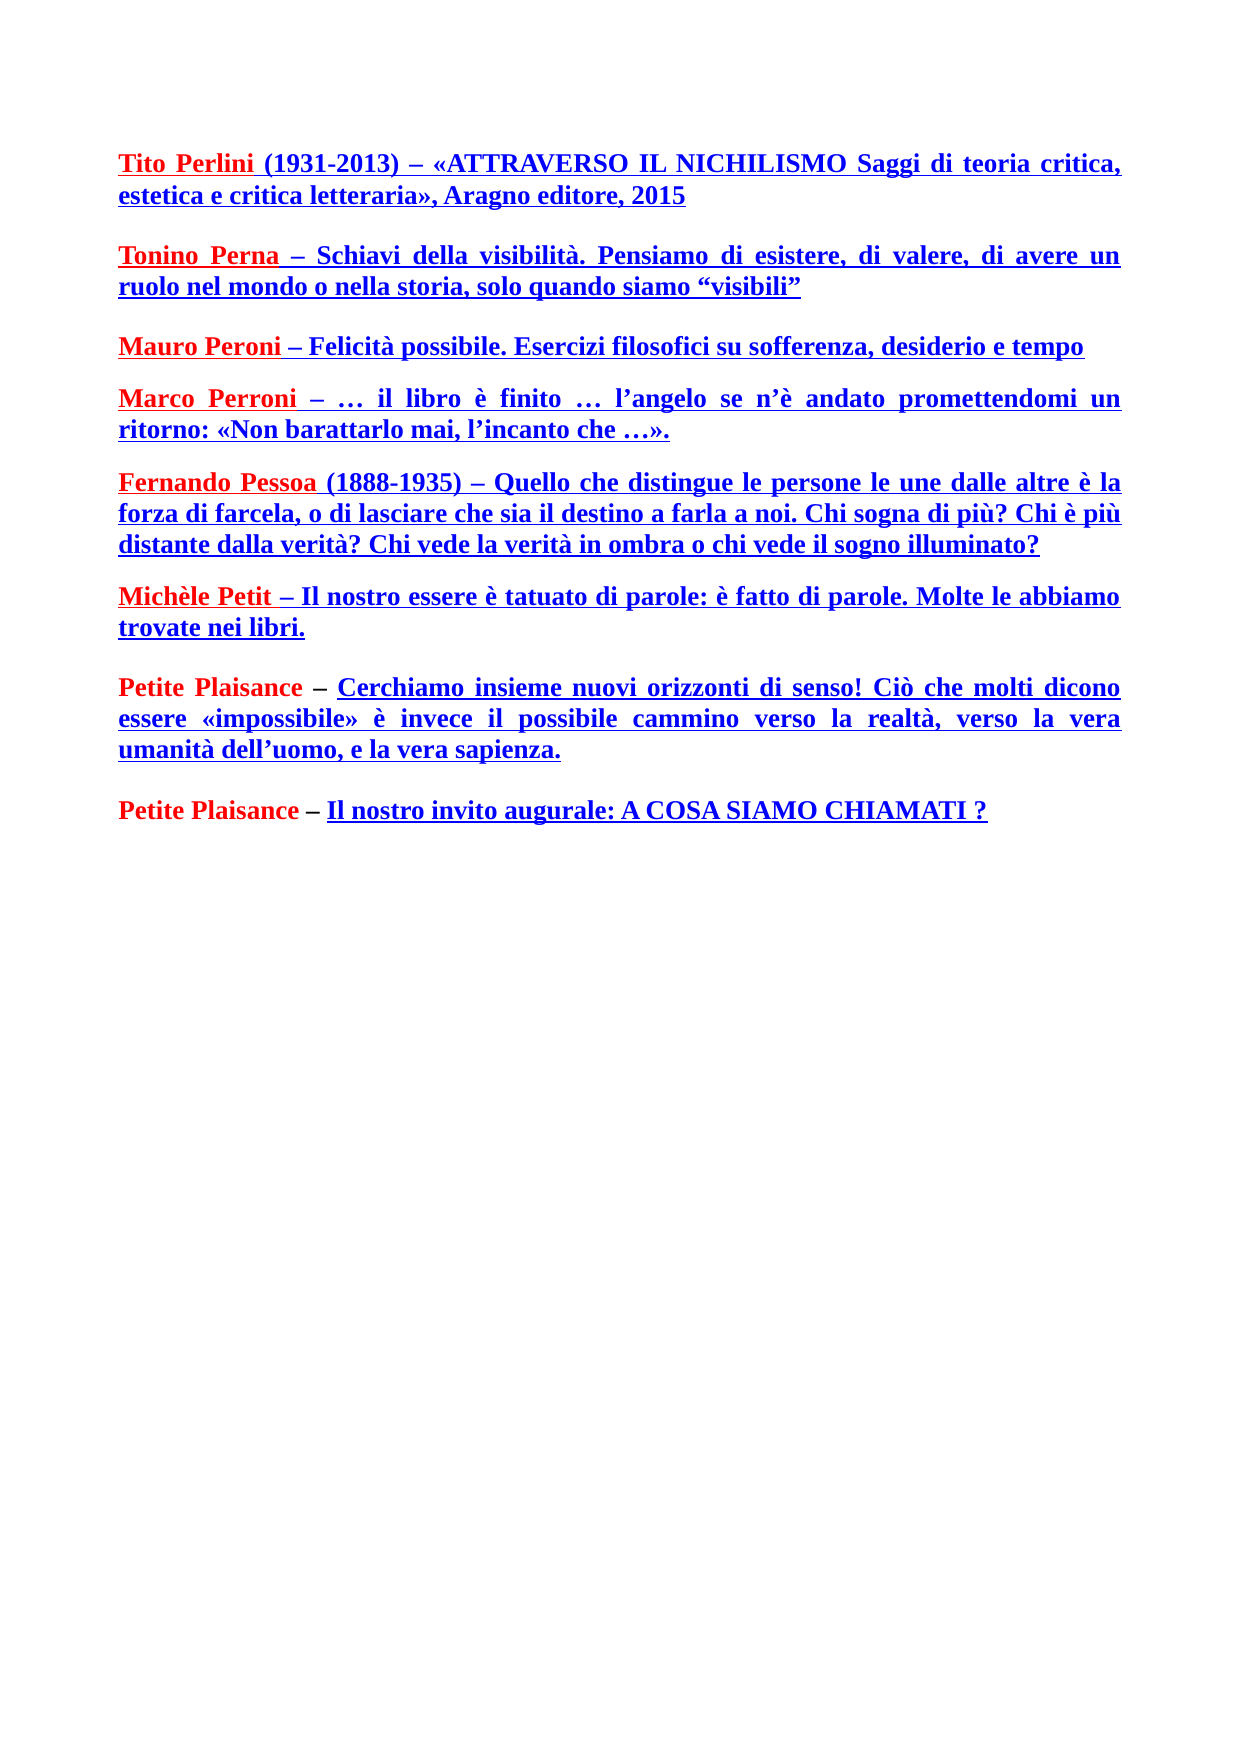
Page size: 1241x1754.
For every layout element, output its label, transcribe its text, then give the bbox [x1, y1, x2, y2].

subtitle Fernando Pessoa (1888-1935) – Quello che distingue le persone le une dalle altre è la forza di farcela, o di lasciare che sia il destino a farla a noi. Chi sogna di più? Chi è più distante dalla verità? Chi vede la verità in ombra o chi vede il sogno illuminato? [118, 525, 1122, 559]
subtitle Tito Perlini (1931-2013) – «ATTRAVERSO IL NICHILISMO Saggi di teoria critica, estetica e critica letteraria», Aragno editore, 2015 [118, 176, 1122, 210]
subtitle Tonino Perna – Schiavi della visibilità. Pensiamo di esistere, di valere, di avere un ruolo nel mondo o nella storia, solo quando siamo “visibili” [118, 239, 1122, 301]
subtitle Mauro Peroni – Felicità possibile. Esercizi filosofici su sofferenza, desiderio e tempo [118, 331, 1122, 362]
subtitle Tito Perlini (1931-2013) – «ATTRAVERSO IL NICHILISMO Saggi di teoria critica, estetica e critica letteraria», Aragno editore, 2015 [118, 148, 1122, 175]
subtitle Petite Plaisance – Cerchiamo insieme nuovi orizzonti di senso! Ciò che molti dicono essere «impossibile» è invece il possibile cammino verso la realtà, verso la vera umanità dell’uomo, e la vera sapienza. [118, 731, 1122, 765]
subtitle Marco Perroni – … il libro è finito … l’angelo se n’è andato promettendomi un ritorno: «Non barattarlo mai, l’incanto che …». [118, 411, 1122, 445]
subtitle Michèle Petit – Il nostro essere è tatuato di parole: è fatto di parole. Molte le abbiamo trovate nei libri. [118, 580, 1122, 642]
subtitle Petite Plaisance – Cerchiamo insieme nuovi orizzonti di senso! Ciò che molti dicono essere «impossibile» è invece il possibile cammino verso la realtà, verso la vera umanità dell’uomo, e la vera sapienza. [118, 671, 1122, 730]
subtitle Petite Plaisance – Il nostro invito augurale: A COSA SIAMO CHIAMATI ? [118, 794, 1122, 825]
subtitle Fernando Pessoa (1888-1935) – Quello che distingue le persone le une dalle altre è la forza di farcela, o di lasciare che sia il destino a farla a noi. Chi sogna di più? Chi è più distante dalla verità? Chi vede la verità in ombra o chi vede il sogno illuminato? [118, 494, 1122, 524]
subtitle Fernando Pessoa (1888-1935) – Quello che distingue le persone le une dalle altre è la forza di farcela, o di lasciare che sia il destino a farla a noi. Chi sogna di più? Chi è più distante dalla verità? Chi vede la verità in ombra o chi vede il sogno illuminato? [118, 466, 1122, 493]
subtitle Marco Perroni – … il libro è finito … l’angelo se n’è andato promettendomi un ritorno: «Non barattarlo mai, l’incanto che …». [118, 382, 1122, 410]
